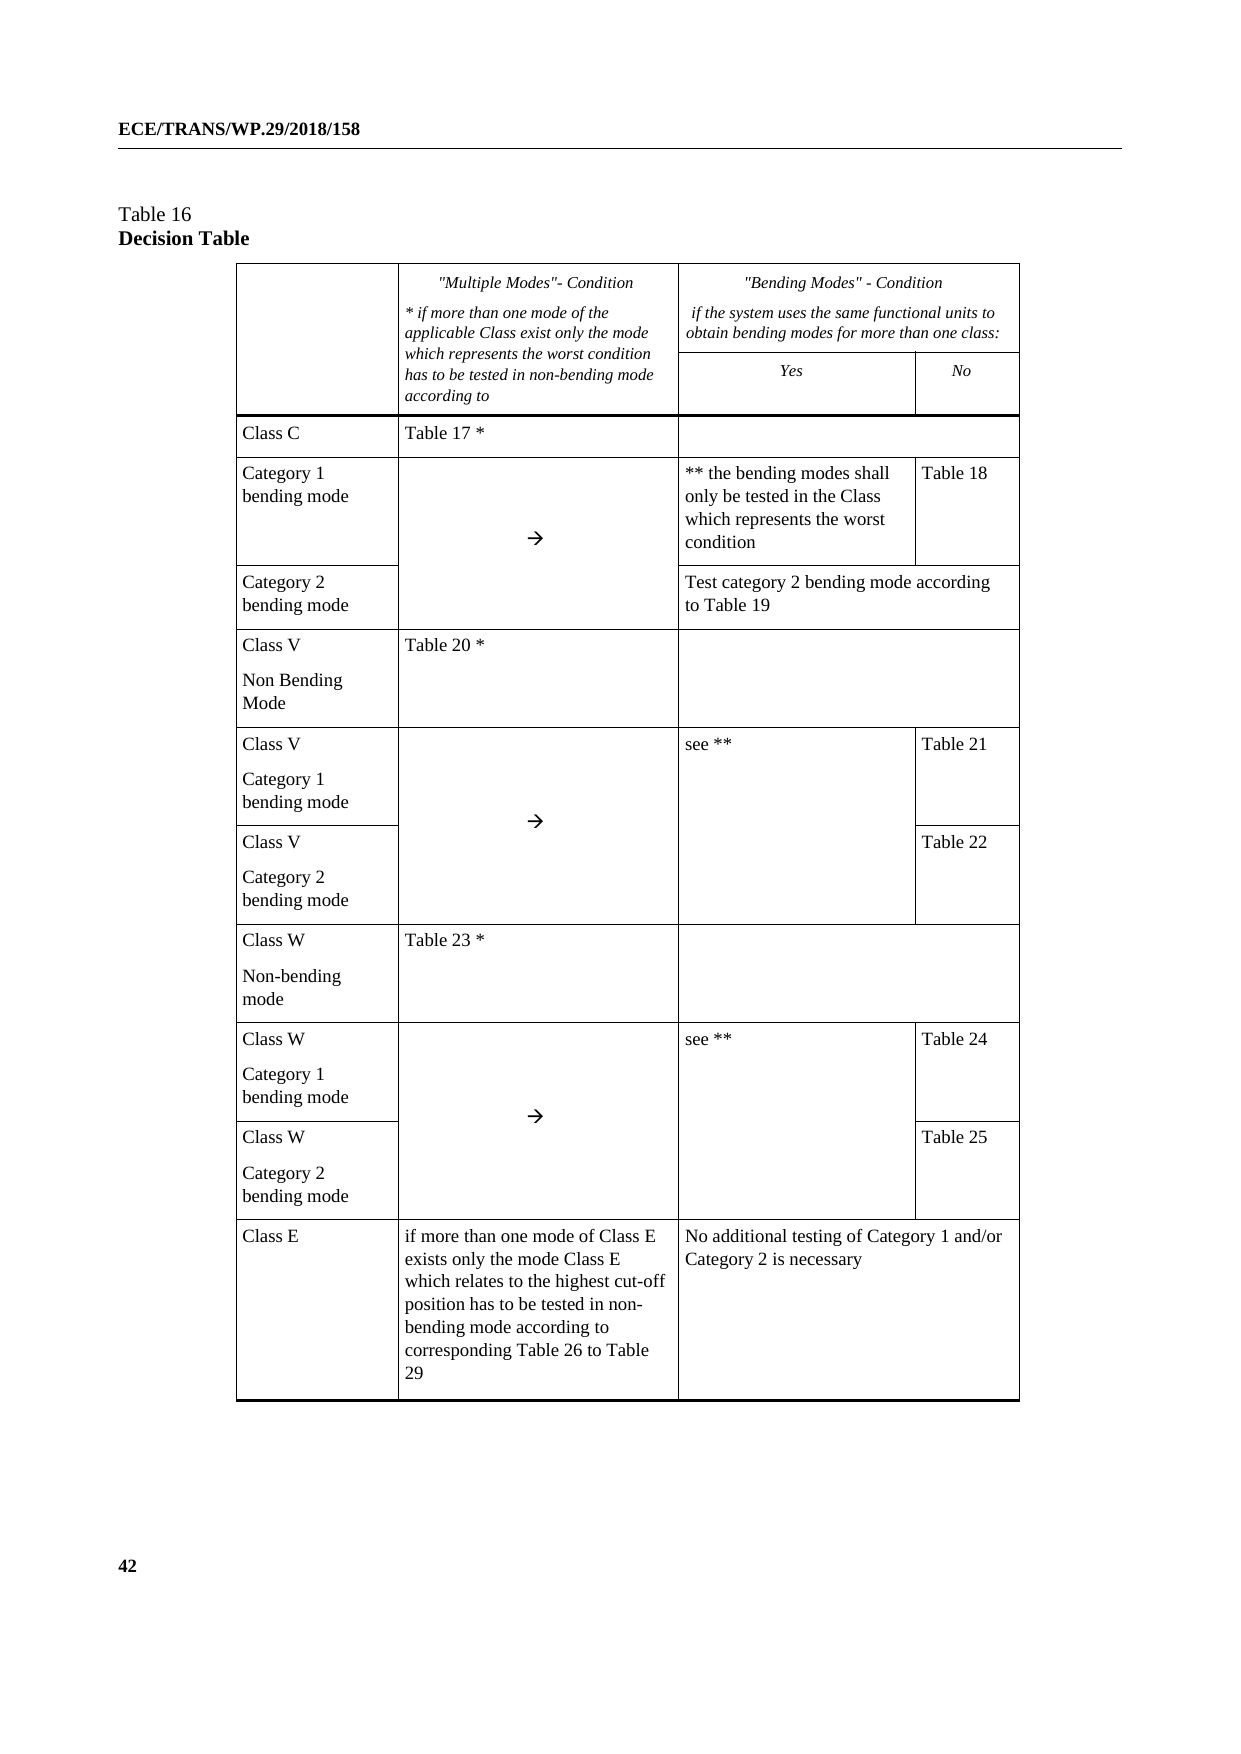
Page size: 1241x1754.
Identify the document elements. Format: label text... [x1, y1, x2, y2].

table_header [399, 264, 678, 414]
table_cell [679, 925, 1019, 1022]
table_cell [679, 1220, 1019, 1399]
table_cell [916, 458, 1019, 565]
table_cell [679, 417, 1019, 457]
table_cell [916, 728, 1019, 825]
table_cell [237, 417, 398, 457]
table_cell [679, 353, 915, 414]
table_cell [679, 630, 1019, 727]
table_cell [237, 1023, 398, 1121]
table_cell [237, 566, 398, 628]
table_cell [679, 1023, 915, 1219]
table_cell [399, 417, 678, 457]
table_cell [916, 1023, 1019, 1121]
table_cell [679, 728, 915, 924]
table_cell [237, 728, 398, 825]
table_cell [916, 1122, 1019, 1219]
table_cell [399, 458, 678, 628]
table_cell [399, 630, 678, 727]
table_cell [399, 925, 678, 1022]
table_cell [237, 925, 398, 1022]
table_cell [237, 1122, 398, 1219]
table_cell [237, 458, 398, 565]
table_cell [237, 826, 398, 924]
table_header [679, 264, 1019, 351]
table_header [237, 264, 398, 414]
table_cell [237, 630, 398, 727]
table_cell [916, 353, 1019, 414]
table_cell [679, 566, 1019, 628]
subtitle Table 16 [118, 202, 1122, 226]
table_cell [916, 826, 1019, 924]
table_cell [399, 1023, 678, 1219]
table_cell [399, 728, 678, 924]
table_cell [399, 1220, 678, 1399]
subtitle Decision Table [118, 226, 1122, 250]
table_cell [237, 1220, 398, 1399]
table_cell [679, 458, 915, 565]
